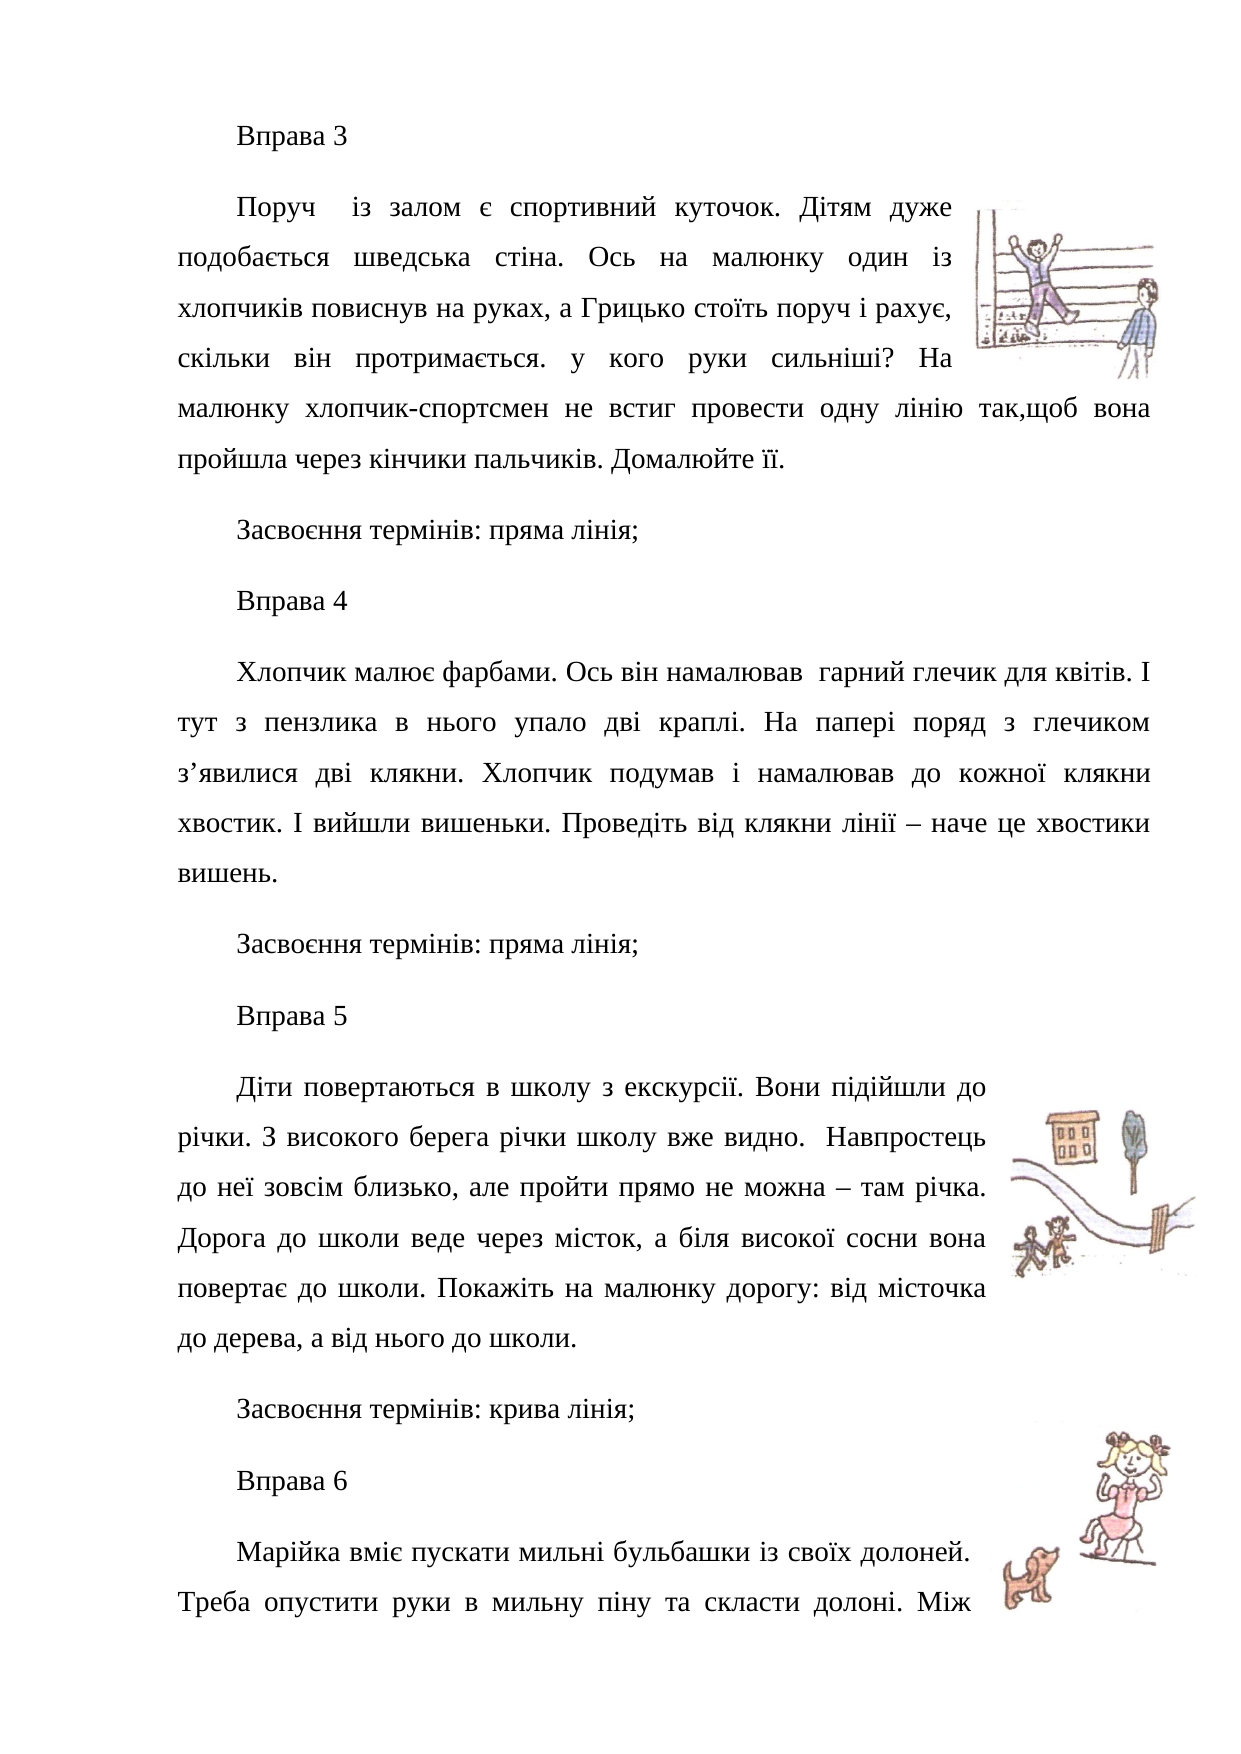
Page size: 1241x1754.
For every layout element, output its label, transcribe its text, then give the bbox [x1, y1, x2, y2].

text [177, 1534, 1152, 1618]
text Вправа 4 [177, 583, 1152, 617]
text Засвоєння термінів: крива лінія; [177, 1392, 1152, 1425]
picture [971, 200, 1172, 382]
text Засвоєння термінів: пряма лінія; [177, 927, 1152, 960]
text Вправа 3 [177, 118, 1152, 152]
text Вправа 5 [177, 998, 1152, 1031]
picture [990, 1415, 1172, 1613]
text Діти повертаються в школу з екскурсії. Вони підійшли до річки. З високого берега річки школу вже видно. Навпростець до неї зовсім близько, але пройти прямо не можна – там річка. Дорога до школи веде через місток, а біля високої сосни вона повертає до школи. Покажіть на малюнку дорогу: від місточка до дерева, а від нього до школи. [177, 1069, 1152, 1354]
text Вправа 6 [177, 1463, 990, 1496]
text Хлопчик малює фарбами. Ось він намалював гарний глечик для квітів. І тут з пензлика в нього упало дві краплі. На папері поряд з глечиком з’явилися дві клякни. Хлопчик подумав і намалював до кожної клякни хвостик. І вийшли вишеньки. Проведіть від клякни лінії – наче це хвостики вишень. [177, 654, 1152, 889]
text Поруч із залом є спортивний куточок. Дітям дуже подобається шведська стіна. Ось на малюнку один із хлопчиків повиснув на руках, а Грицько стоїть поруч і рахує, скільки він протримається. у кого руки сильніші? На малюнку хлопчик-спортсмен не встиг провести одну лінію так,щоб вона пройшла через кінчики пальчиків. Домалюйте її. [177, 189, 1152, 474]
text Засвоєння термінів: пряма лінія; [177, 512, 1152, 546]
picture [1006, 1097, 1204, 1279]
